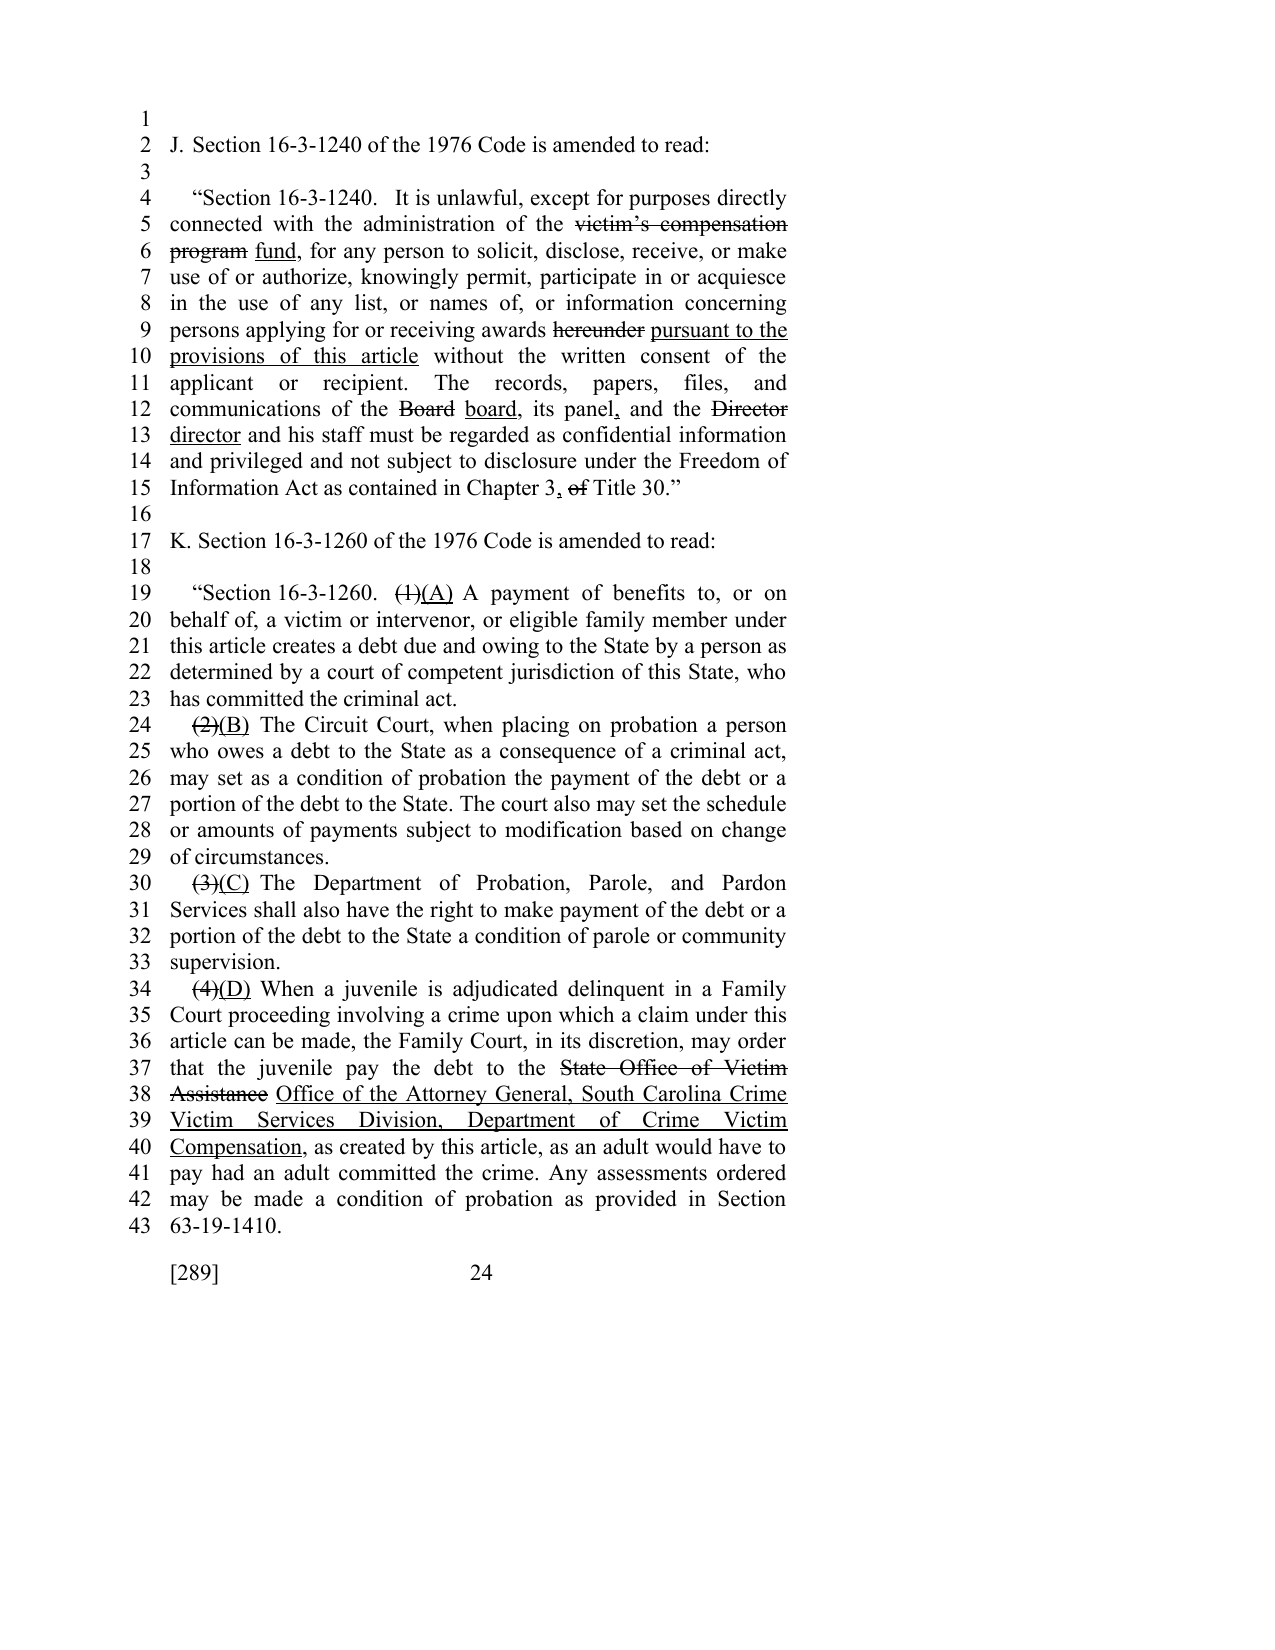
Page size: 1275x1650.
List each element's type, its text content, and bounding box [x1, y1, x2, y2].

text K. Section 16-3-1260 of the 1976 Code is amended to read: [169, 527, 787, 553]
text (4)(D) When a juvenile is adjudicated delinquent in a Family Court proceeding involving a crime upon which a claim under this article can be made, the Family Court, in its discretion, may order that the juvenile pay the debt to the State Office of Victim Assistance Office of the Attorney General, South Carolina Crime Victim Services Division, Department of Crime Victim Compensation, as created by this article, as an adult would have to pay had an adult committed the crime. Any assessments ordered may be made a condition of probation as provided in Section 63-19-1410. [169, 1130, 787, 1238]
text (3)(C) The Department of Probation, Parole, and Pardon Services shall also have the right to make payment of the debt or a portion of the debt to the State a condition of parole or community supervision. [169, 869, 787, 975]
text (2)(B) The Circuit Court, when placing on probation a person who owes a debt to the State as a consequence of a criminal act, may set as a condition of probation the payment of the debt or a portion of the debt to the State. The court also may set the schedule or amounts of payments subject to modification based on change of circumstances. [169, 711, 787, 869]
text J. Section 16-3-1240 of the 1976 Code is amended to read: [169, 131, 787, 158]
text “Section 16-3-1260. (1)(A) A payment of benefits to, or on behalf of, a victim or intervenor, or eligible family member under this article creates a debt due and owing to the State by a person as determined by a court of competent jurisdiction of this State, who has committed the criminal act. [169, 579, 787, 711]
text (4)(D) When a juvenile is adjudicated delinquent in a Family Court proceeding involving a crime upon which a claim under this article can be made, the Family Court, in its discretion, may order that the juvenile pay the debt to the State Office of Victim Assistance Office of the Attorney General, South Carolina Crime Victim Services Division, Department of Crime Victim Compensation, as created by this article, as an adult would have to pay had an adult committed the crime. Any assessments ordered may be made a condition of probation as provided in Section 63-19-1410. [169, 975, 787, 1129]
text “Section 16-3-1240. It is unlawful, except for purposes directly connected with the administration of the victim’s compensation program fund, for any person to solicit, disclose, receive, or make use of or authorize, knowingly permit, participate in or acquiesce in the use of any list, or names of, or information concerning persons applying for or receiving awards hereunder pursuant to the provisions of this article without the written consent of the applicant or recipient. The records, papers, files, and communications of the Board board, its panel, and the Director director and his staff must be regarded as confidential information and privileged and not subject to disclosure under the Freedom of Information Act as contained in Chapter 3, of Title 30.” [169, 184, 787, 500]
